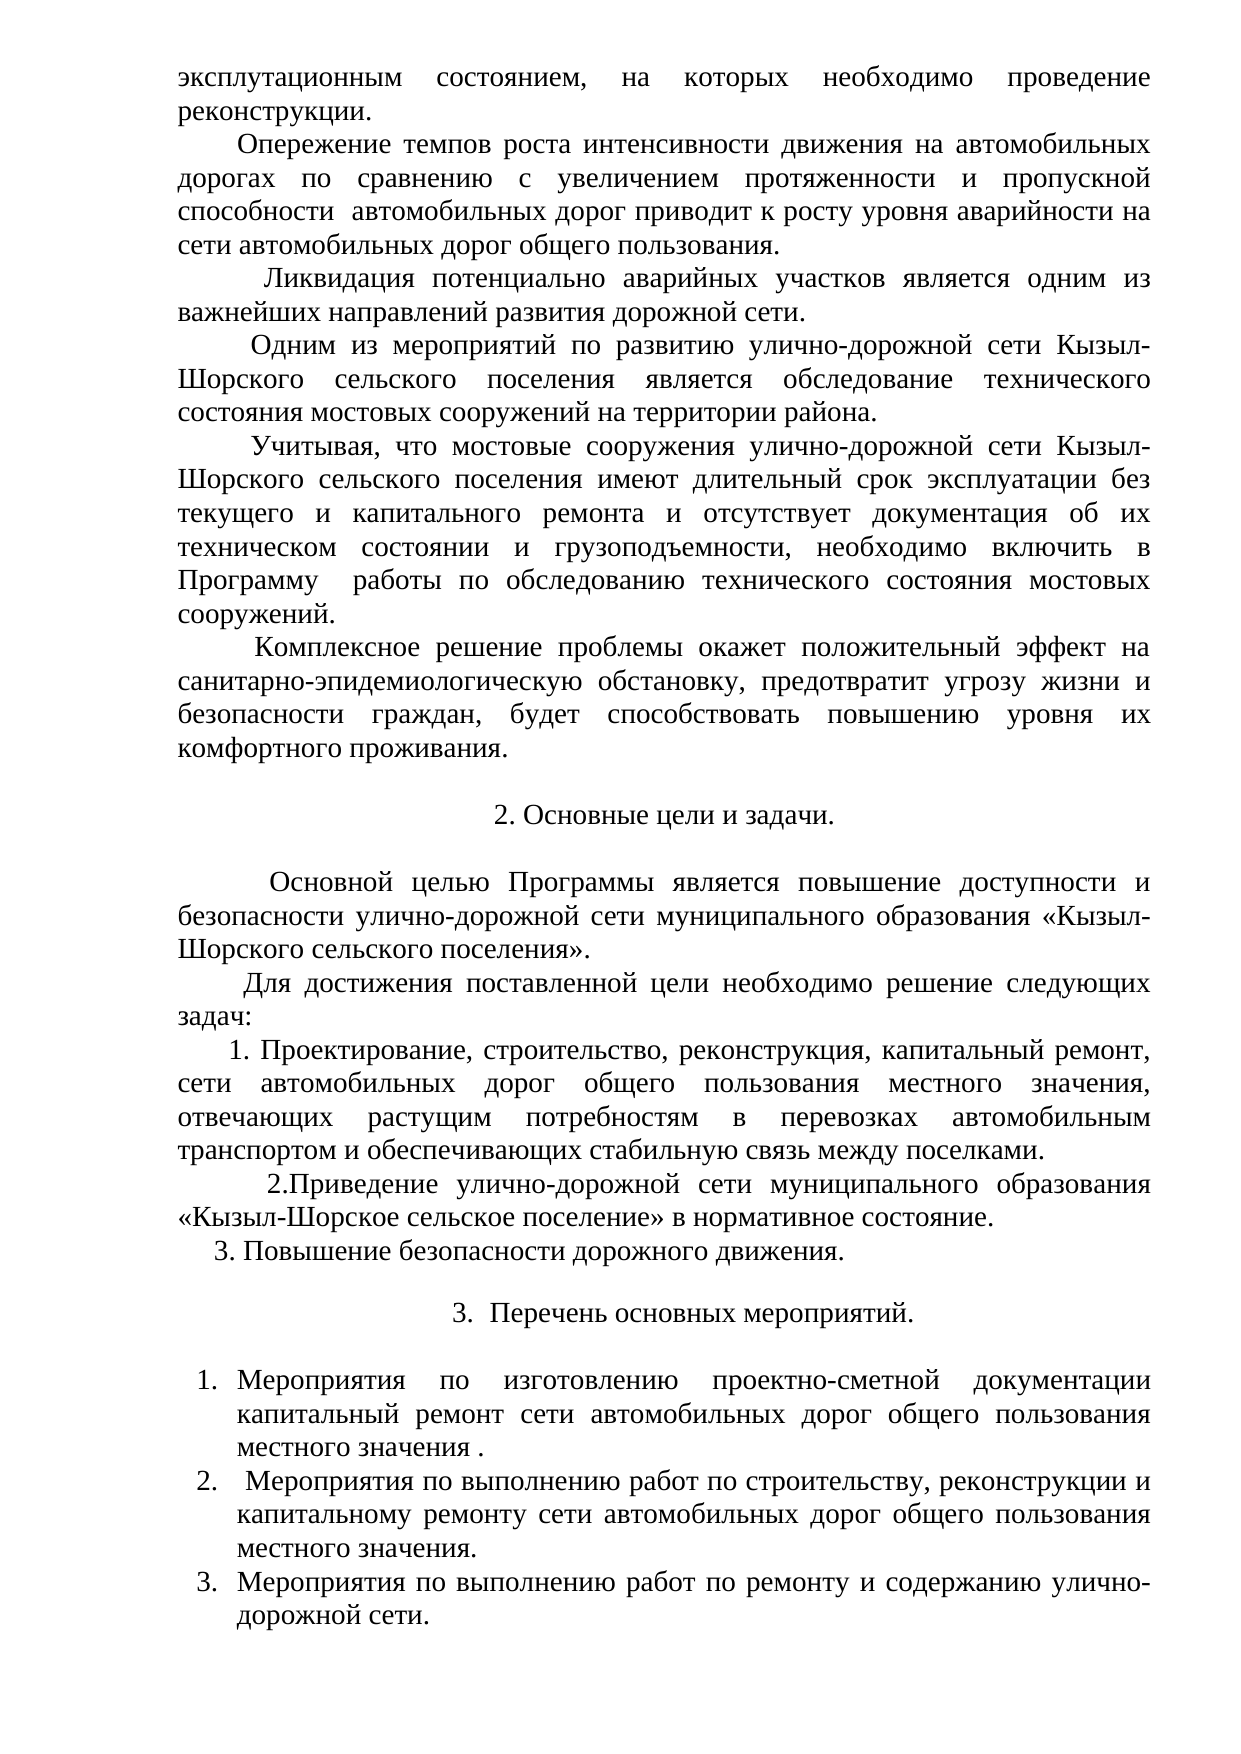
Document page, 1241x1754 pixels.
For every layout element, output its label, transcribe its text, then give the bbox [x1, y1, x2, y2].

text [177, 59, 1152, 126]
text 2.Приведение улично-дорожной сети муниципального образования «Кызыл-Шорское сельское поселение» в нормативное состояние. [177, 1166, 1152, 1233]
text 1. Проектирование, строительство, реконструкция, капитальный ремонт, сети автомобильных дорог общего пользования местного значения, отвечающих растущим потребностям в перевозках автомобильным транспортом и обеспечивающих стабильную связь между поселками. [177, 1032, 1152, 1166]
text Опережение темпов роста интенсивности движения на автомобильных дорогах по сравнению с увеличением протяженности и пропускной способности автомобильных дорог приводит к росту уровня аварийности на сети автомобильных дорог общего пользования. [177, 126, 1152, 260]
text Ликвидация потенциально аварийных участков является одним из важнейших направлений развития дорожной сети. [177, 260, 1152, 327]
text Основной целью Программы является повышение доступности и безопасности улично-дорожной сети муниципального образования «Кызыл-Шорского сельского поселения». [177, 864, 1152, 965]
text Учитывая, что мостовые сооружения улично-дорожной сети Кызыл-Шорского сельского поселения имеют длительный срок эксплуатации без текущего и капитального ремонта и отсутствует документация об их техническом состоянии и грузоподъемности, необходимо включить в Программу работы по обследованию технического состояния мостовых сооружений. [177, 428, 1152, 629]
text Комплексное решение проблемы окажет положительный эффект на санитарно-эпидемиологическую обстановку, предотвратит угрозу жизни и безопасности граждан, будет способствовать повышению уровня их комфортного проживания. [177, 629, 1152, 763]
text Для достижения поставленной цели необходимо решение следующих задач: [177, 965, 1152, 1032]
list Мероприятия по изготовлению проектно-сметной документации капитальный ремонт сети автомобильных дорог общего пользования местного значения . [196, 1362, 1152, 1463]
list Мероприятия по выполнению работ по строительству, реконструкции и капитальному ремонту сети автомобильных дорог общего пользования местного значения. [196, 1463, 1152, 1564]
text 2. Основные цели и задачи. [177, 797, 1152, 831]
text 3. Повышение безопасности дорожного движения. [177, 1233, 1152, 1267]
list Перечень основных мероприятий. [215, 1295, 1152, 1329]
list Мероприятия по выполнению работ по ремонту и содержанию улично-дорожной сети. [196, 1564, 1152, 1631]
text Одним из мероприятий по развитию улично-дорожной сети Кызыл-Шорского сельского поселения является обследование технического состояния мостовых сооружений на территории района. [177, 327, 1152, 428]
